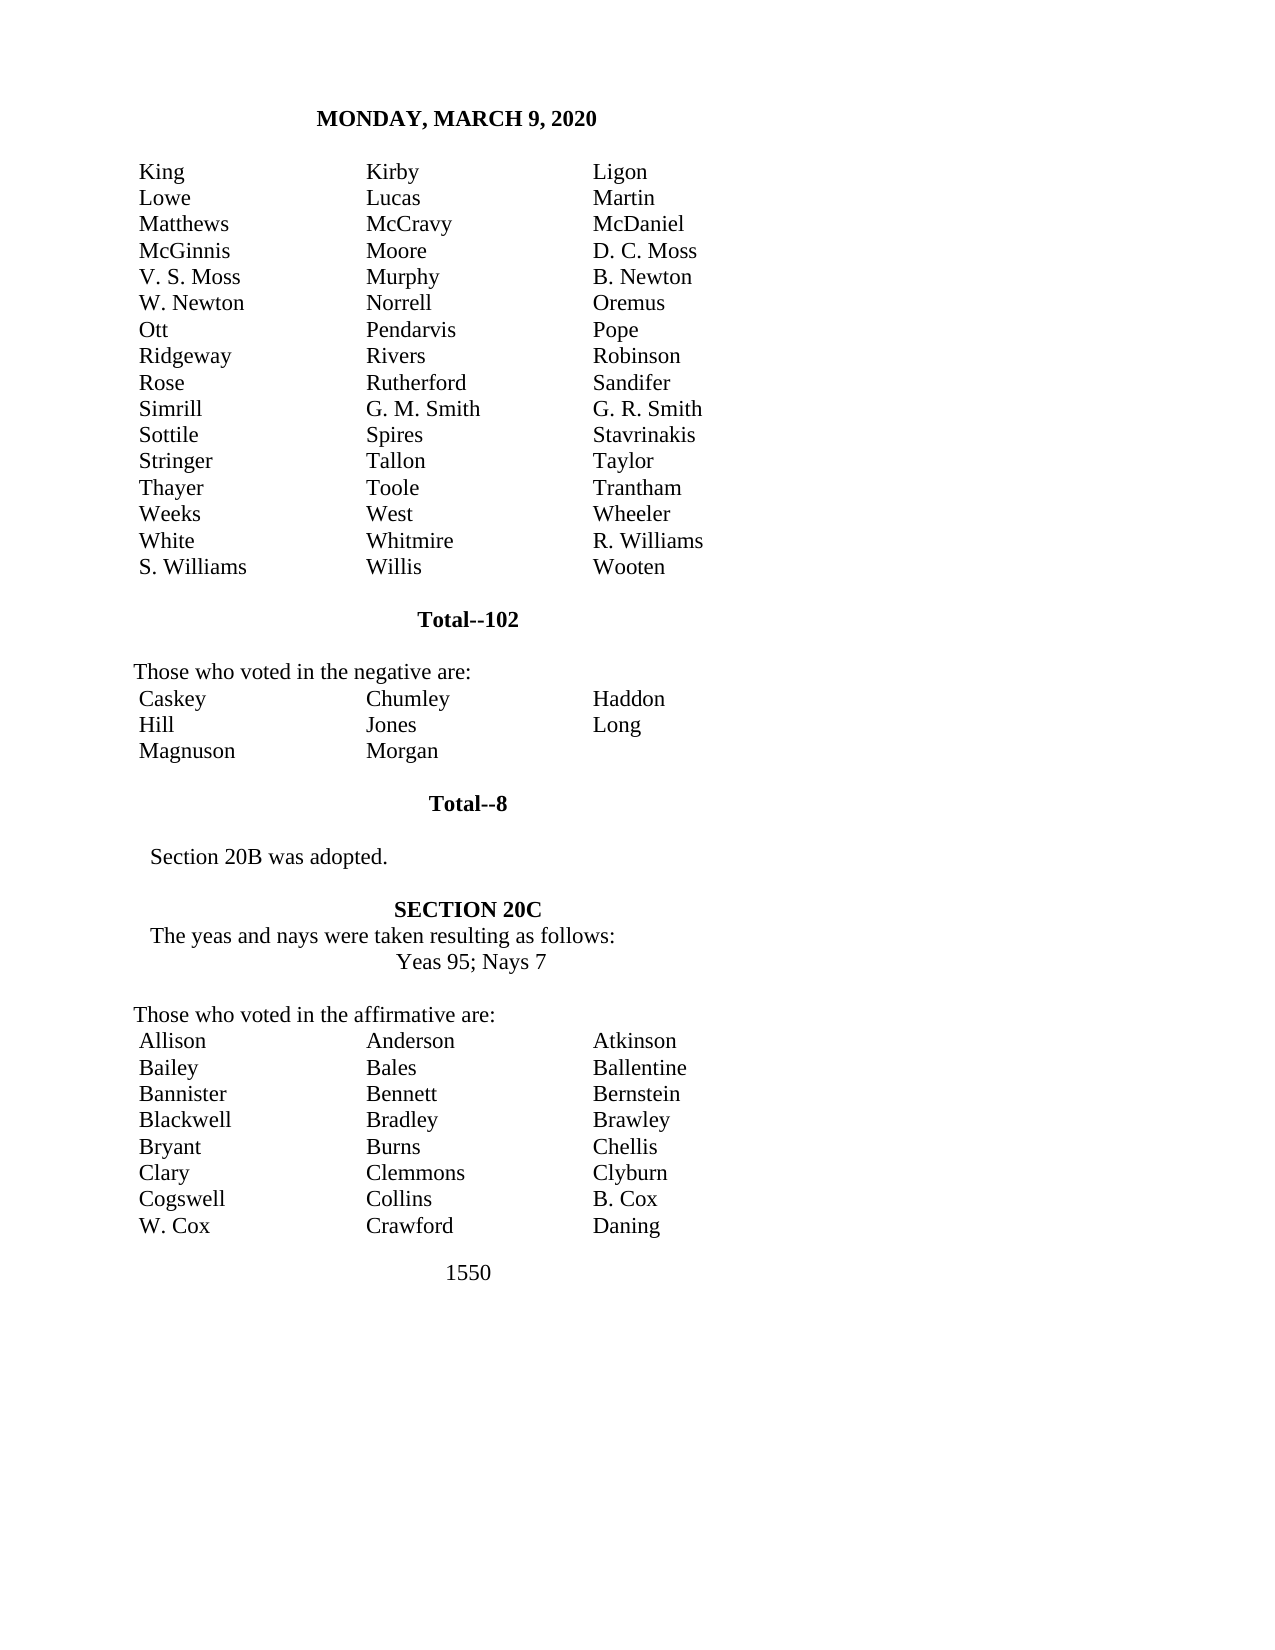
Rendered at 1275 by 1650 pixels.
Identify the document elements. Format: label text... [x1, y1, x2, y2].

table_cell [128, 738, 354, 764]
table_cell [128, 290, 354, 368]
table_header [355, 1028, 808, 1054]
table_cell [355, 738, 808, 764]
text The yeas and nays were taken resulting as follows: [127, 922, 786, 948]
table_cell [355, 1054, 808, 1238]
text Total--8 [127, 790, 786, 817]
text Those who voted in the affirmative are: [127, 1001, 786, 1027]
text SECTION 20C [127, 896, 786, 922]
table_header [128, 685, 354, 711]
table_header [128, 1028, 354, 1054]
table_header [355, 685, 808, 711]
text Yeas 95; Nays 7 [127, 948, 786, 975]
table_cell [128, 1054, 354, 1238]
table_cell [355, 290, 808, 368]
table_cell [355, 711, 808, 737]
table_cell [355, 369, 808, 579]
text Those who voted in the negative are: [127, 658, 786, 685]
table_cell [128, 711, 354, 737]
text Section 20B was adopted. [127, 843, 786, 869]
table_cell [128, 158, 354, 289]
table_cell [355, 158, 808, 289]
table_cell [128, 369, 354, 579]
text Total--102 [127, 606, 786, 632]
